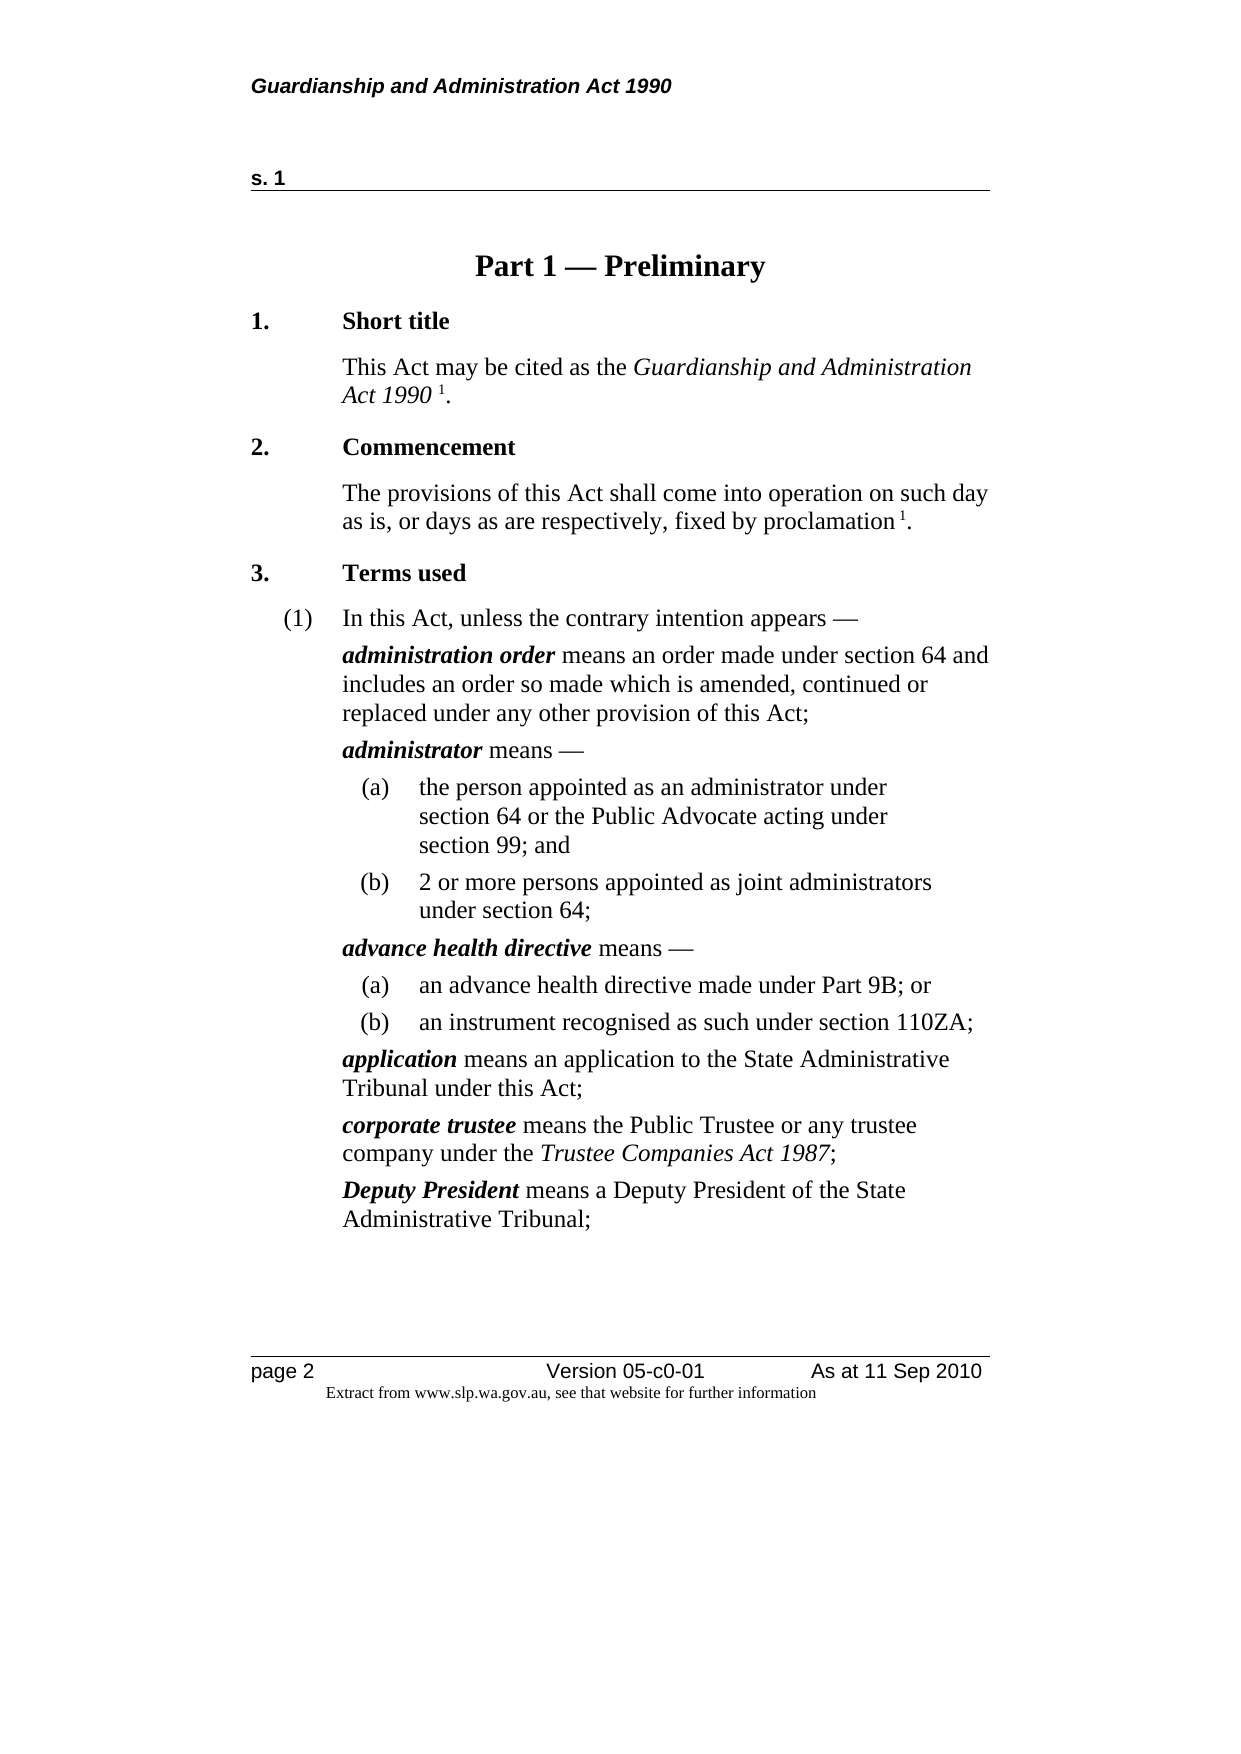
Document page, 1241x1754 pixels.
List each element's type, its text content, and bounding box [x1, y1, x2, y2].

text administrator means — [251, 735, 990, 764]
text The provisions of this Act shall come into operation on such day as is, or days as are respectively, fixed by proclamation 1. [251, 478, 990, 535]
subtitle 2. Commencement [251, 432, 990, 461]
text (a) an advance health directive made under Part 9B; or [251, 970, 990, 998]
subtitle Part 1 — Preliminary [251, 247, 990, 283]
subtitle 1. Short title [251, 306, 990, 335]
text (b) 2 or more persons appointed as joint administrators under section 64; [251, 867, 990, 924]
text This Act may be cited as the Guardianship and Administration Act 1990 1. [251, 352, 990, 409]
text (1) In this Act, unless the contrary intention appears — [251, 603, 990, 632]
text application means an application to the State Administrative Tribunal under this Act; [251, 1044, 990, 1101]
text (b) an instrument recognised as such under section 110ZA; [251, 1007, 990, 1036]
text administration order means an order made under section 64 and includes an order so made which is amended, continued or replaced under any other provision of this Act; [251, 641, 990, 727]
subtitle 3. Terms used [251, 558, 990, 587]
text (a) the person appointed as an administrator under section 64 or the Public Advocate acting under section 99; and [251, 772, 990, 858]
text Deputy President means a Deputy President of the State Administrative Tribunal; [251, 1176, 990, 1233]
text corporate trustee means the Public Trustee or any trustee company under the Trustee Companies Act 1987; [251, 1110, 990, 1167]
text advance health directive means — [251, 933, 990, 961]
